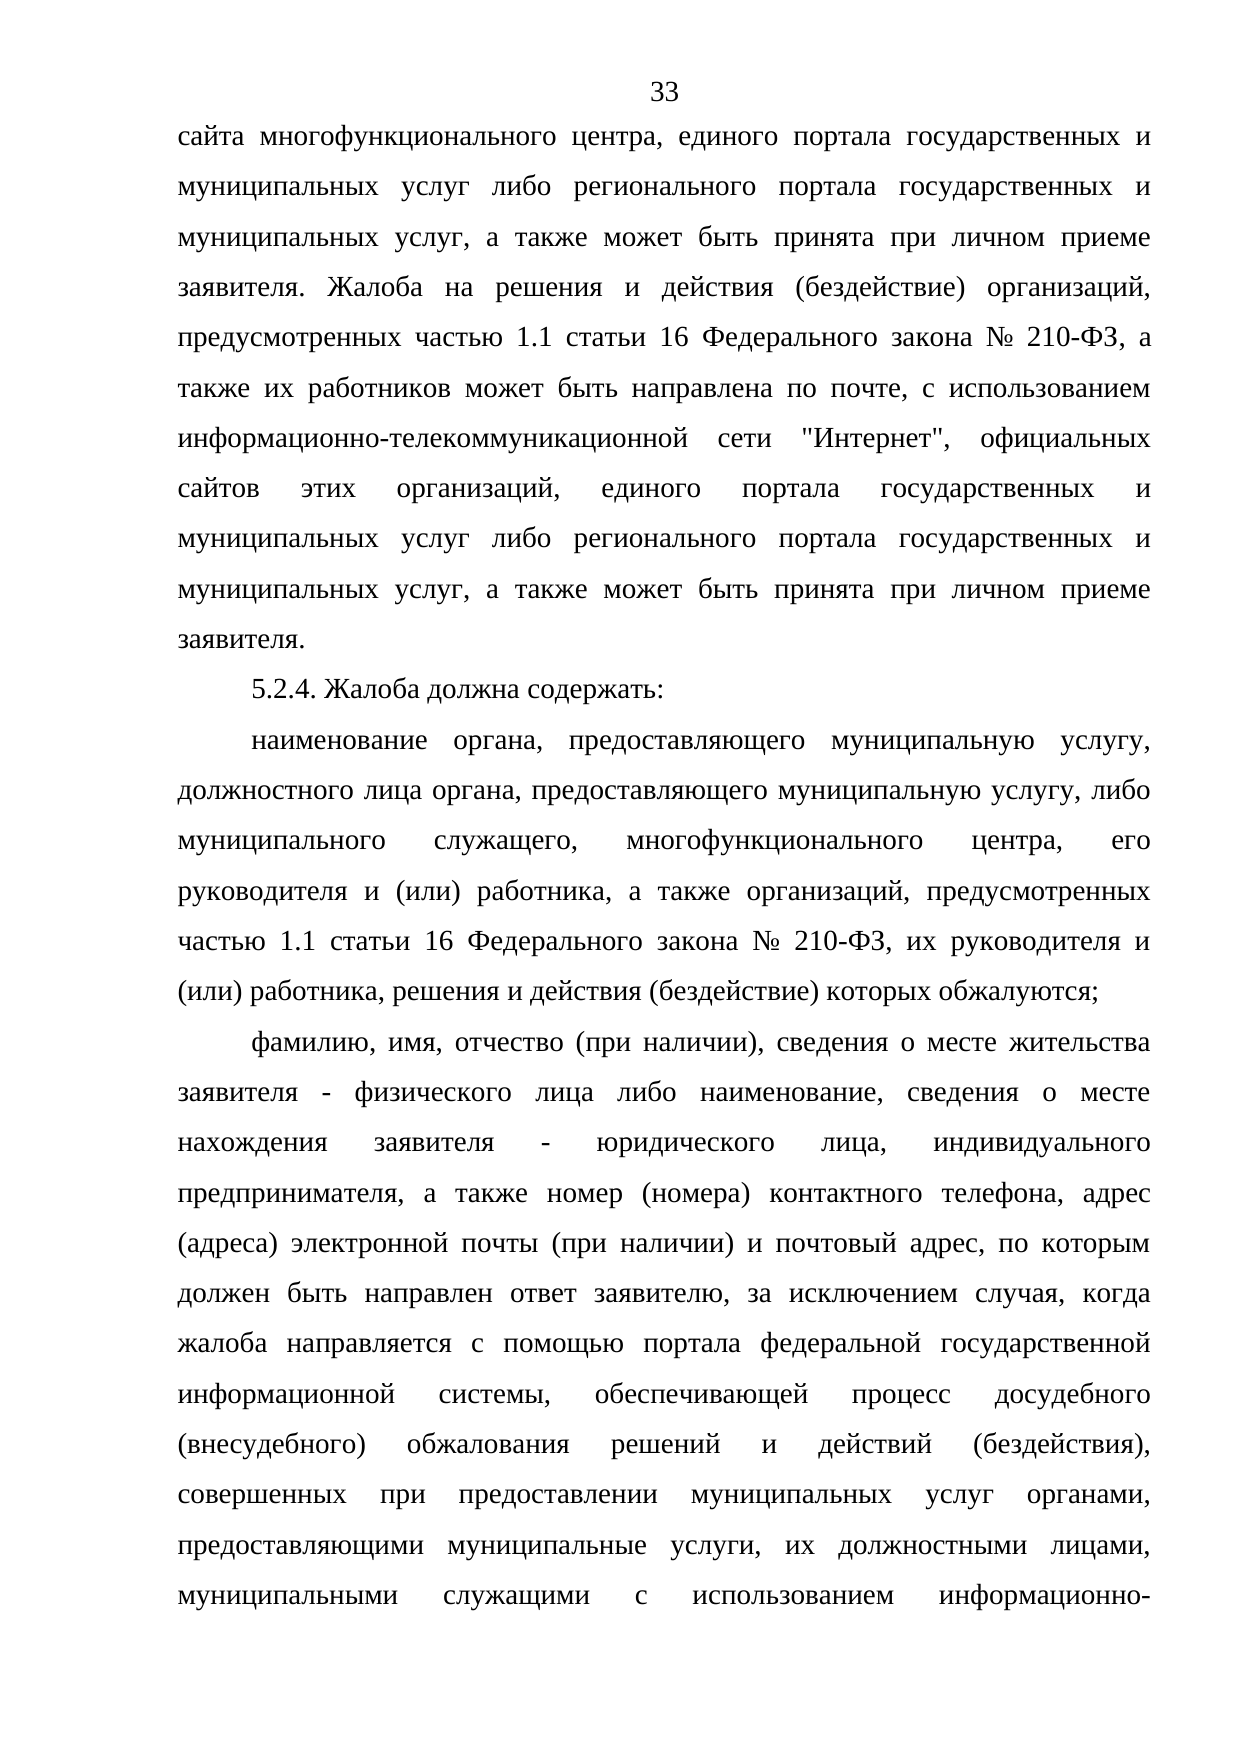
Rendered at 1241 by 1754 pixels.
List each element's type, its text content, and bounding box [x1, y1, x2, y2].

text 5.2.4. Жалоба должна содержать: [177, 672, 1152, 705]
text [177, 118, 1152, 655]
text наименование органа, предоставляющего муниципальную услугу, должностного лица органа, предоставляющего муниципальную услугу, либо муниципального служащего, многофункционального центра, его руководителя и (или) работника, а также организаций, предусмотренных частью 1.1 статьи 16 Федерального закона № 210-ФЗ, их руководителя и (или) работника, решения и действия (бездействие) которых обжалуются; [177, 722, 1152, 1007]
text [177, 1024, 1152, 1611]
